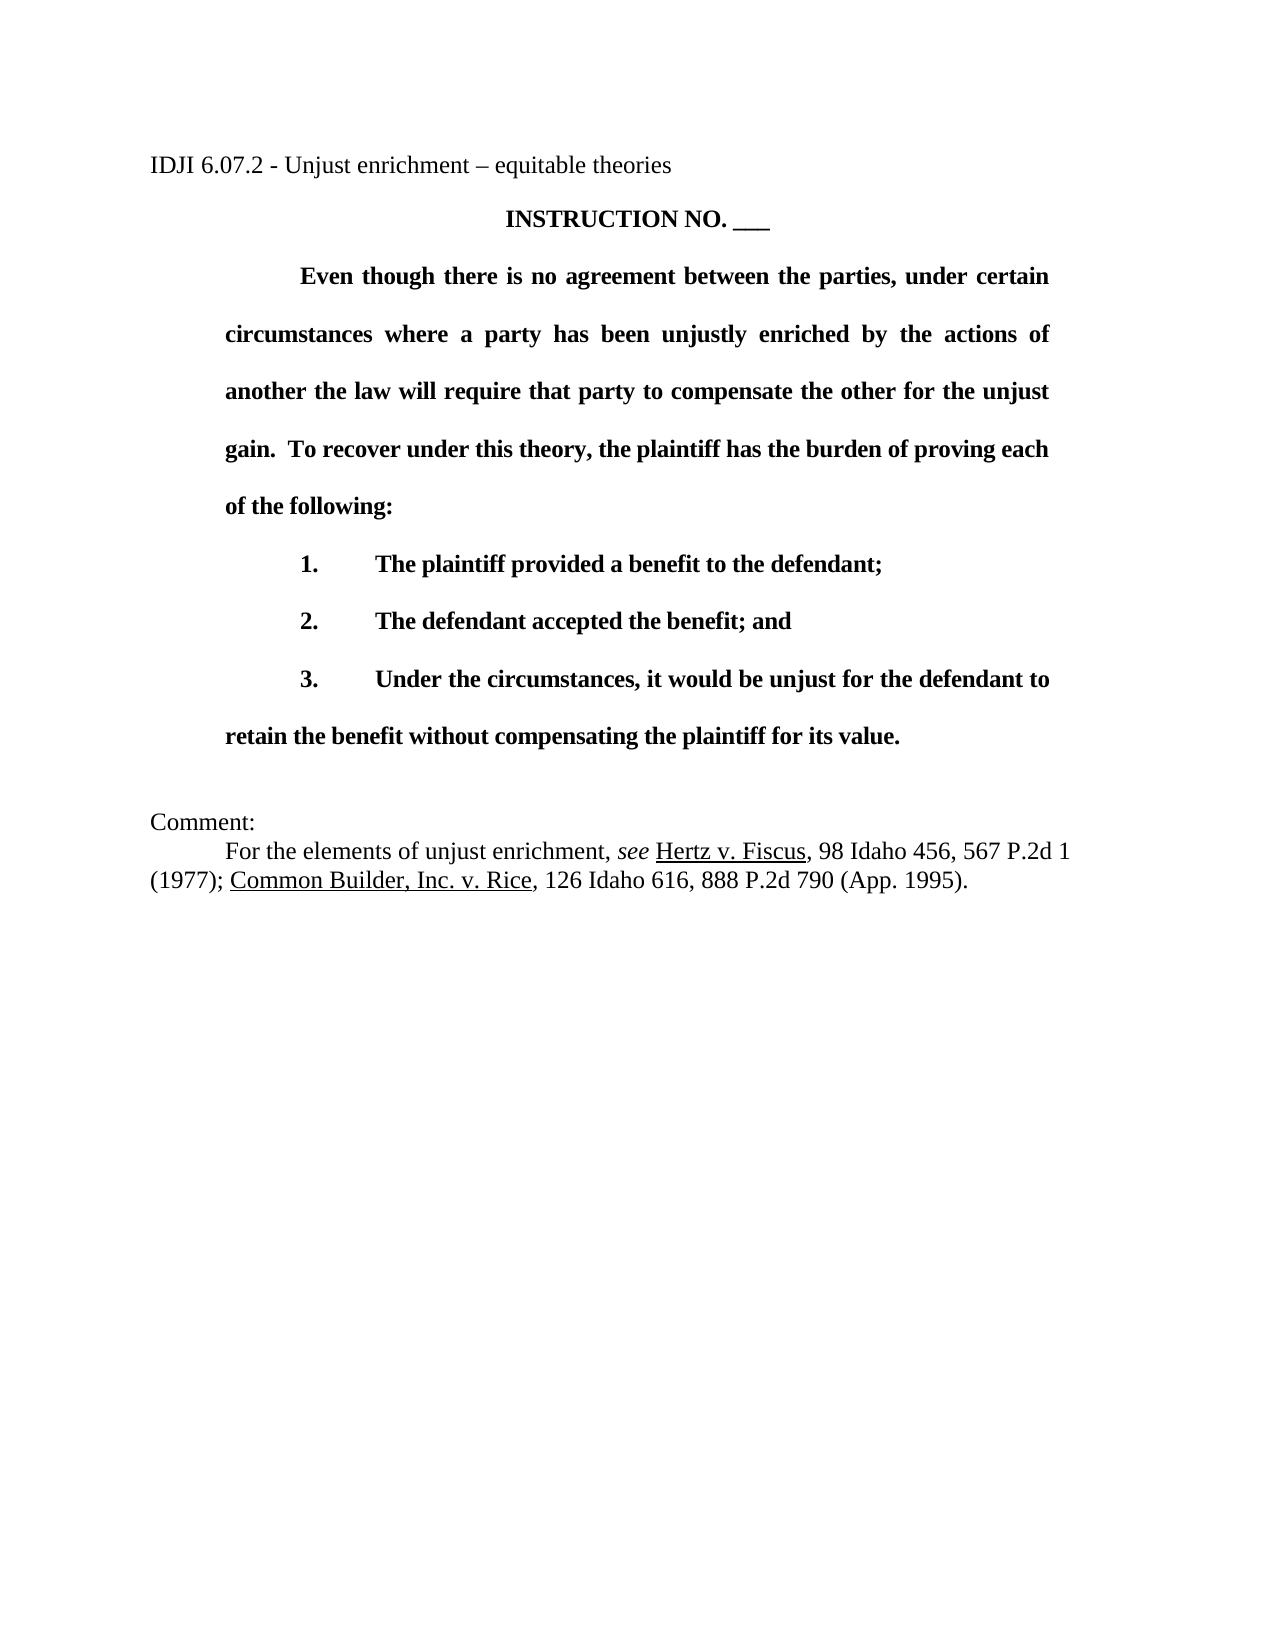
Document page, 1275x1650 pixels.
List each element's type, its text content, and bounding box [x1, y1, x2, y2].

text Comment: [150, 807, 1125, 836]
text 3. Under the circumstances, it would be unjust for the defendant to retain the benefit without compensating the plaintiff for its value. [225, 664, 1050, 750]
title INSTRUCTION NO. ___ [225, 204, 1050, 232]
text For the elements of unjust enrichment, see Hertz v. Fiscus, 98 Idaho 456, 567 P.2d 1 (1977); Common Builder, Inc. v. Rice, 126 Idaho 616, 888 P.2d 790 (App. 1995). [150, 836, 1125, 894]
text Even though there is no agreement between the parties, under certain circumstances where a party has been unjustly enriched by the actions of another the law will require that party to compensate the other for the unjust gain. To recover under this theory, the plaintiff has the burden of proving each of the following: [225, 261, 1050, 520]
subtitle IDJI 6.07.2 - Unjust enrichment – equitable theories [150, 150, 1125, 179]
text 1. The plaintiff provided a benefit to the defendant; [225, 549, 1050, 577]
text 2. The defendant accepted the benefit; and [225, 606, 1050, 635]
